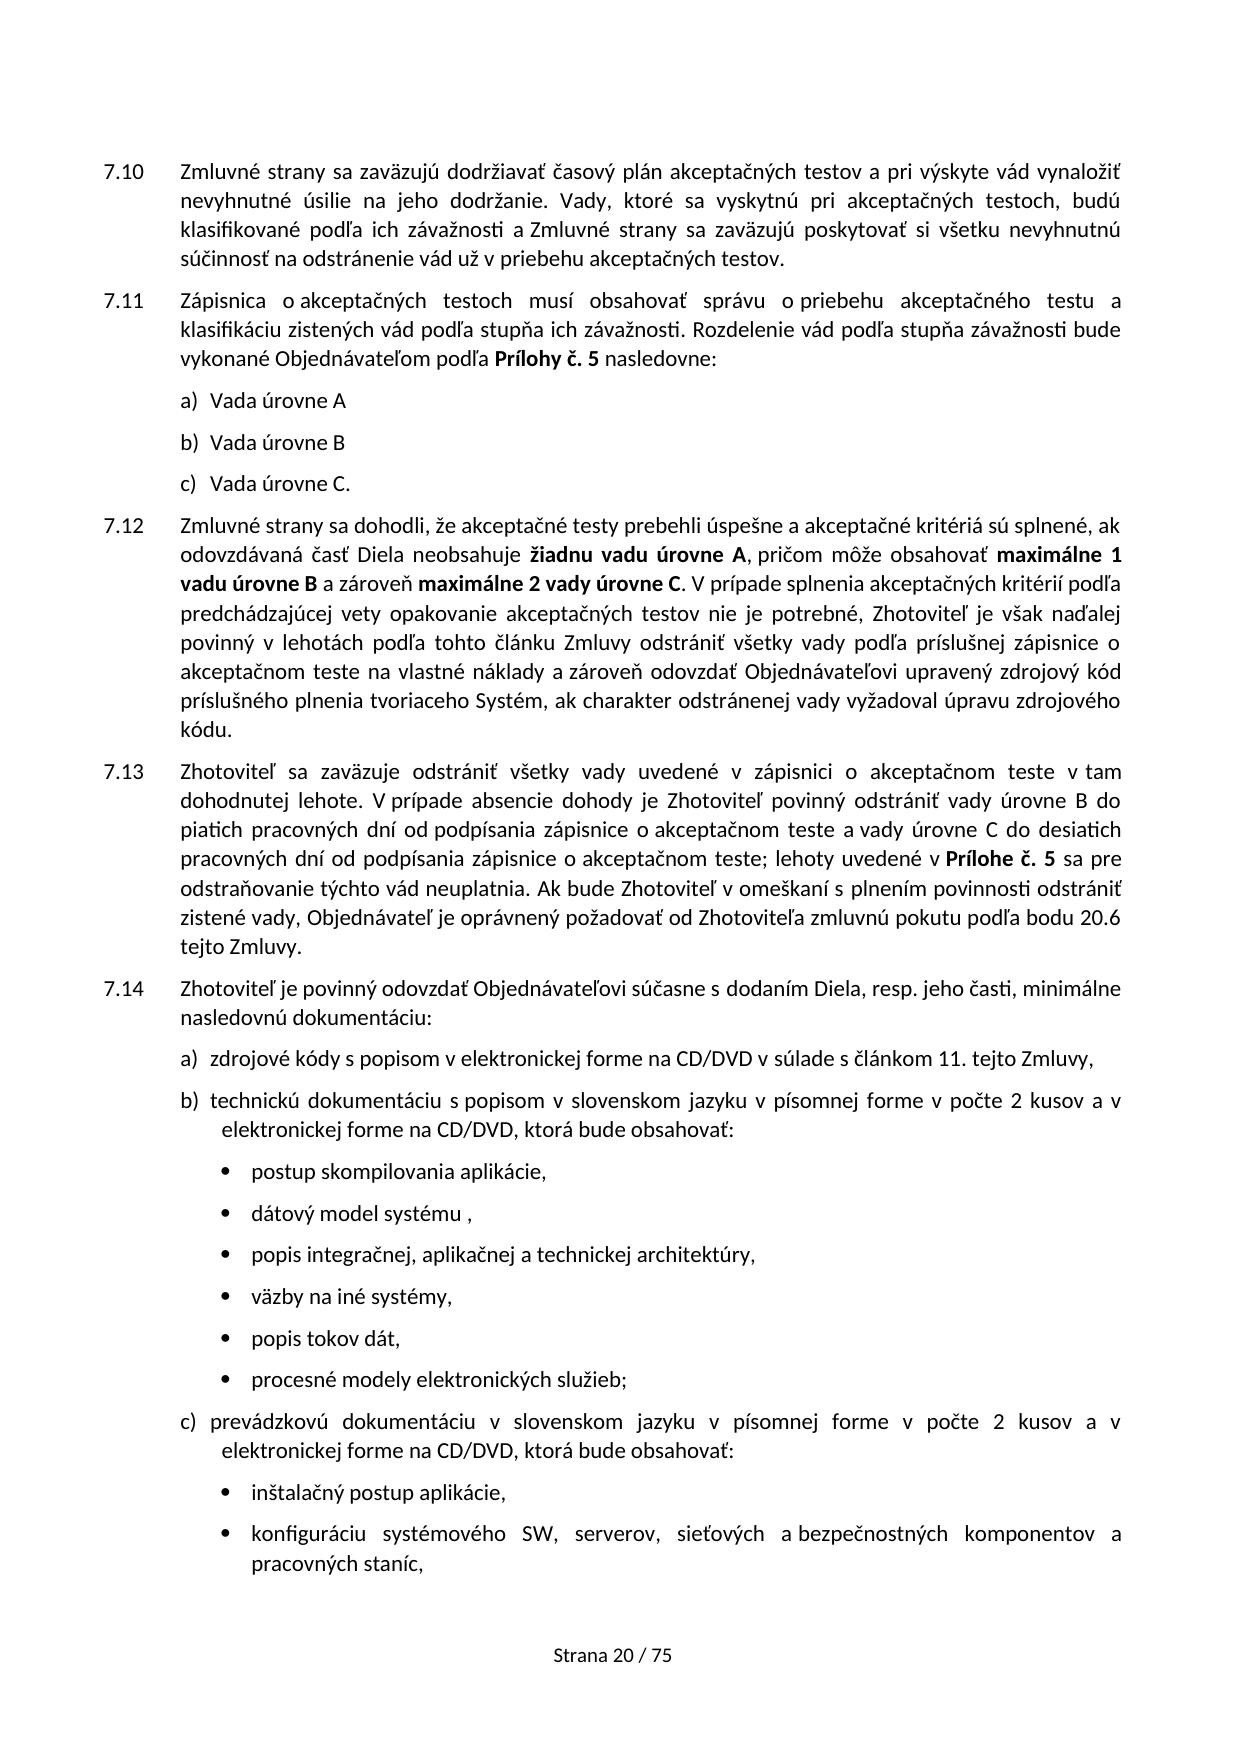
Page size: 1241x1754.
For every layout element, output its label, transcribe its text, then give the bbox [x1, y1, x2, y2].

list Vada úrovne A [180, 385, 1122, 414]
list konfiguráciu systémového SW, serverov, sieťových a bezpečnostných komponentov a pracovných staníc, [221, 1518, 1122, 1577]
text Zmluvné strany sa zaväzujú dodržiavať časový plán akceptačných testov a pri výskyte vád vynaložiť nevyhnutné úsilie na jeho dodržanie. Vady, ktoré sa vyskytnú pri akceptačných testoch, budú klasifikované podľa ich závažnosti a Zmluvné strany sa zaväzujú poskytovať si všetku nevyhnutnú súčinnosť na odstránenie vád už v priebehu akceptačných testov. [103, 156, 1122, 273]
list prevádzkovú dokumentáciu v slovenskom jazyku v písomnej forme v počte 2 kusov a v elektronickej forme na CD/DVD, ktorá bude obsahovať: [180, 1406, 1122, 1464]
list popis tokov dát, [221, 1323, 1122, 1352]
list dátový model systému , [221, 1198, 1122, 1227]
list technickú dokumentáciu s popisom v slovenskom jazyku v písomnej forme v počte 2 kusov a v elektronickej forme na CD/DVD, ktorá bude obsahovať: [180, 1085, 1122, 1143]
list väzby na iné systémy, [221, 1281, 1122, 1310]
text Zmluvné strany sa dohodli, že akceptačné testy prebehli úspešne a akceptačné kritériá sú splnené, ak odovzdávaná časť Diela neobsahuje žiadnu vadu úrovne A, pričom môže obsahovať maximálne 1 vadu úrovne B a zároveň maximálne 2 vady úrovne C. V prípade splnenia akceptačných kritérií podľa predchádzajúcej vety opakovanie akceptačných testov nie je potrebné, Zhotoviteľ je však naďalej povinný v lehotách podľa tohto článku Zmluvy odstrániť všetky vady podľa príslušnej zápisnice o akceptačnom teste na vlastné náklady a zároveň odovzdať Objednávateľovi upravený zdrojový kód príslušného plnenia tvoriaceho Systém, ak charakter odstránenej vady vyžadoval úpravu zdrojového kódu. [103, 510, 1122, 743]
list procesné modely elektronických služieb; [221, 1364, 1122, 1393]
list Vada úrovne B [180, 427, 1122, 456]
list postup skompilovania aplikácie, [221, 1156, 1122, 1185]
list Vada úrovne C. [180, 468, 1122, 498]
text Zhotoviteľ sa zaväzuje odstrániť všetky vady uvedené v zápisnici o akceptačnom teste v tam dohodnutej lehote. V prípade absencie dohody je Zhotoviteľ povinný odstrániť vady úrovne B do piatich pracovných dní od podpísania zápisnice o akceptačnom teste a vady úrovne C do desiatich pracovných dní od podpísania zápisnice o akceptačnom teste; lehoty uvedené v Prílohe č. 5 sa pre odstraňovanie týchto vád neuplatnia. Ak bude Zhotoviteľ v omeškaní s plnením povinnosti odstrániť zistené vady, Objednávateľ je oprávnený požadovať od Zhotoviteľa zmluvnú pokutu podľa bodu 20.6 tejto Zmluvy. [103, 756, 1122, 960]
text Zápisnica o akceptačných testoch musí obsahovať správu o priebehu akceptačného testu a klasifikáciu zistených vád podľa stupňa ich závažnosti. Rozdelenie vád podľa stupňa závažnosti bude vykonané Objednávateľom podľa Prílohy č. 5 nasledovne: [103, 285, 1122, 373]
list popis integračnej, aplikačnej a technickej architektúry, [221, 1239, 1122, 1268]
text Zhotoviteľ je povinný odovzdať Objednávateľovi súčasne s dodaním Diela, resp. jeho časti, minimálne nasledovnú dokumentáciu: [103, 973, 1122, 1031]
list inštalačný postup aplikácie, [221, 1477, 1122, 1506]
list zdrojové kódy s popisom v elektronickej forme na CD/DVD v súlade s článkom 11. tejto Zmluvy, [180, 1043, 1122, 1073]
